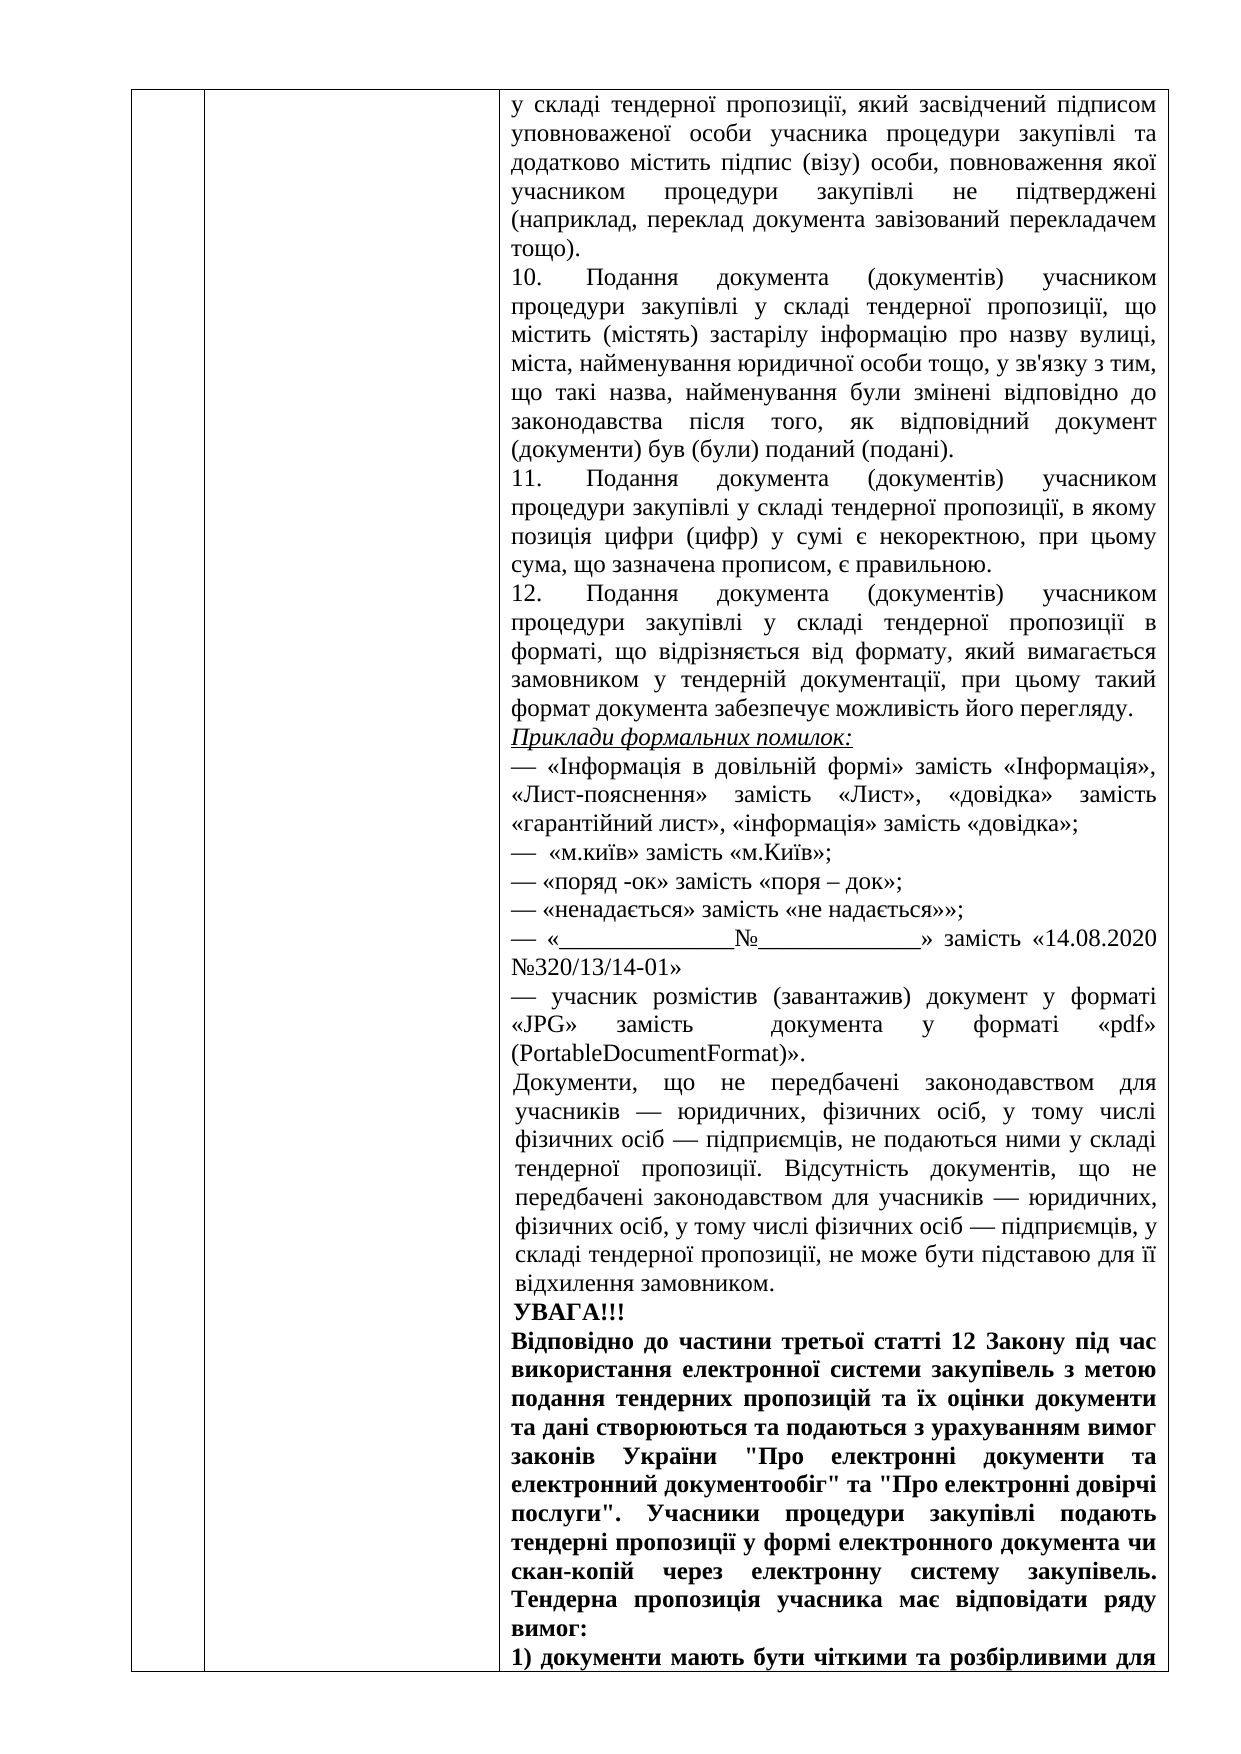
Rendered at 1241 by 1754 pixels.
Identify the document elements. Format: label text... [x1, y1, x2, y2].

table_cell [205, 90, 499, 1671]
table_cell 1 [132, 90, 204, 1671]
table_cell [500, 90, 1168, 1671]
